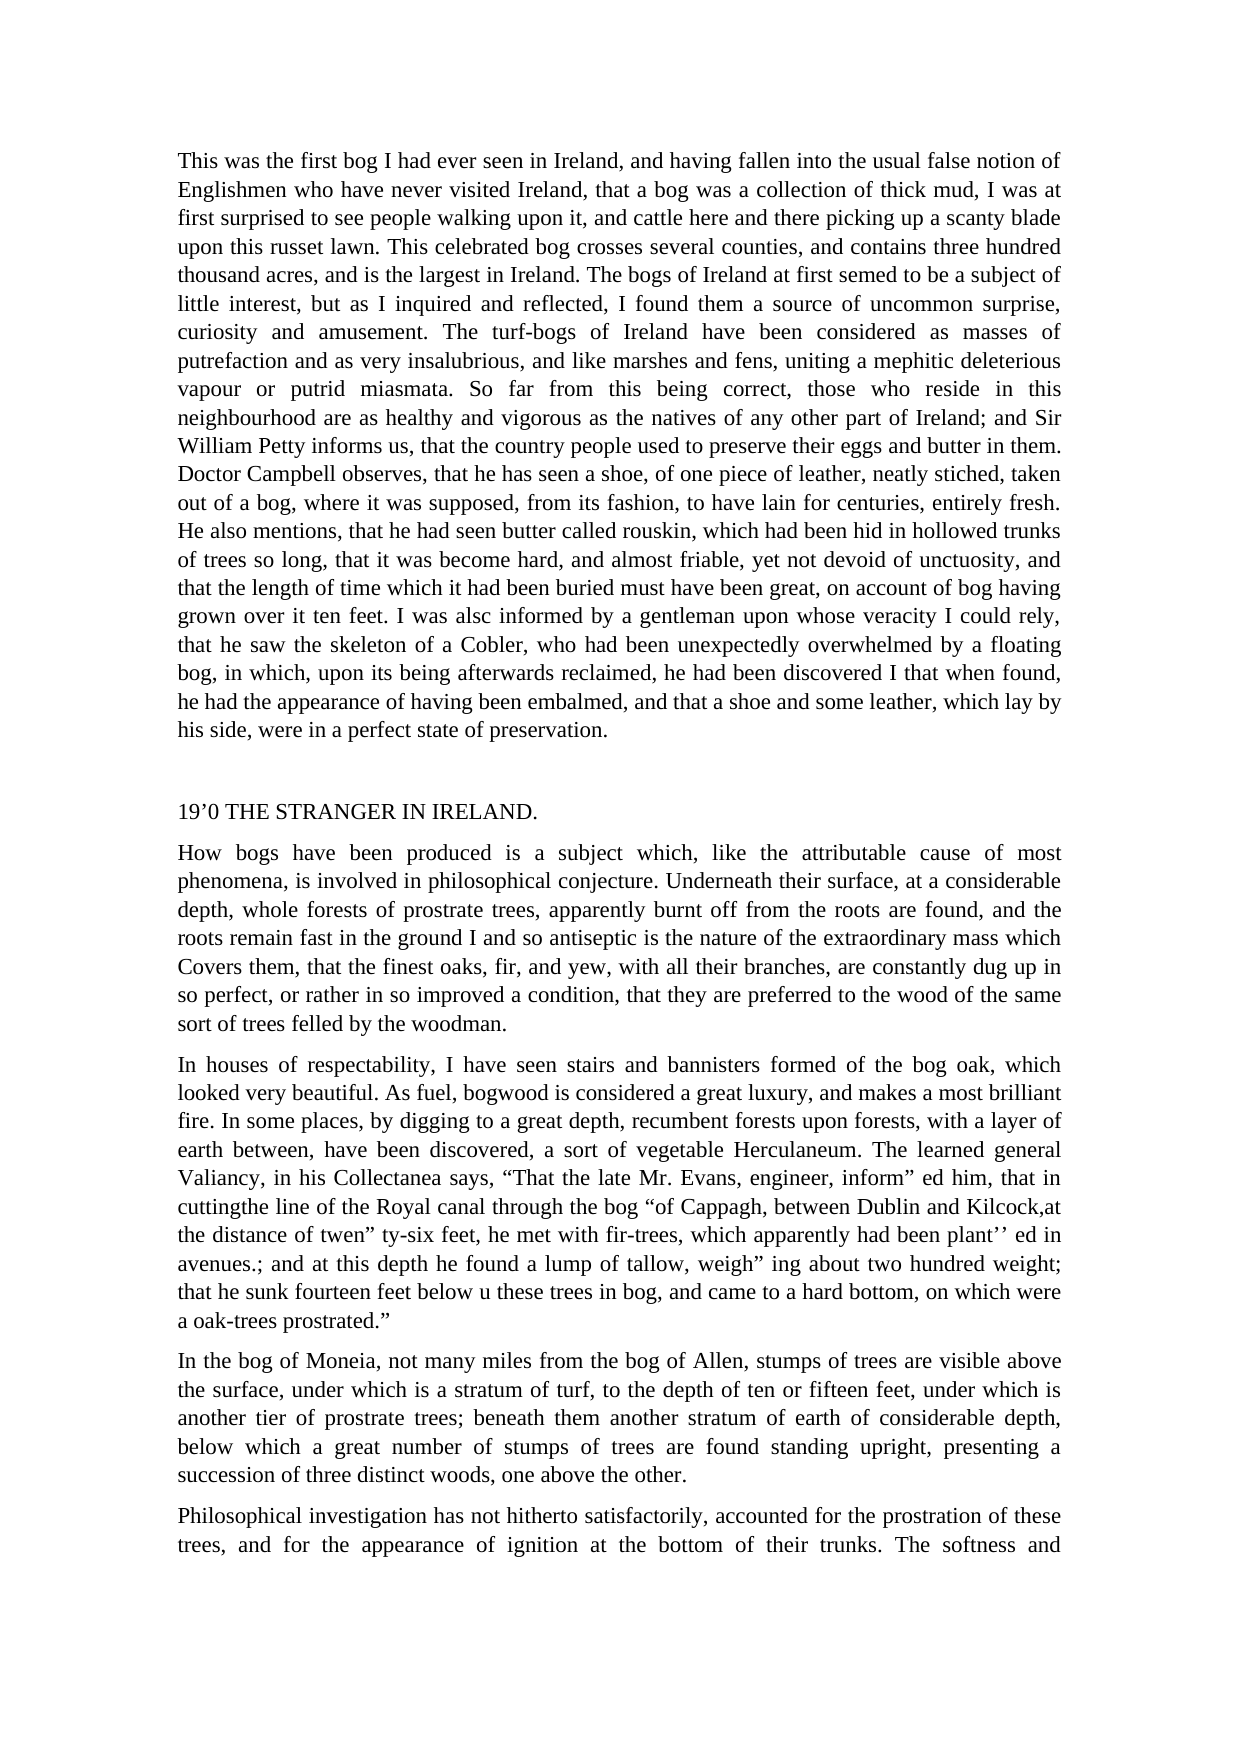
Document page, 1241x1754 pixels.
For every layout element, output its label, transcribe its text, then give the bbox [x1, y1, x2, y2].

text 19’0 THE STRANGER IN IRELAND. [177, 798, 1063, 824]
text In houses of respectability, I have seen stairs and bannisters formed of the bog oak, which looked very beautiful. As fuel, bogwood is considered a great luxury, and makes a most brilliant fire. In some places, by digging to a great depth, recumbent forests upon forests, with a layer of earth between, have been discovered, a sort of vegetable Herculaneum. The learned general Valiancy, in his Collectanea says, “That the late Mr. Evans, engineer, inform” ed him, that in cuttingthe line of the Royal canal through the bog “of Cappagh, between Dublin and Kilcock,at the distance of twen” ty-six feet, he met with fir-trees, which apparently had been plant’’ ed in avenues.; and at this depth he found a lump of tallow, weigh” ing about two hundred weight; that he sunk fourteen feet below u these trees in bog, and came to a hard bottom, on which were a oak-trees prostrated.” [177, 1051, 1063, 1333]
text This was the first bog I had ever seen in Ireland, and having fallen into the usual false notion of Englishmen who have never visited Ireland, that a bog was a collection of thick mud, I was at first surprised to see people walking upon it, and cattle here and there picking up a scanty blade upon this russet lawn. This celebrated bog crosses several counties, and contains three hundred thousand acres, and is the largest in Ireland. The bogs of Ireland at first semed to be a subject of little interest, but as I inquired and reflected, I found them a source of uncommon surprise, curiosity and amusement. The turf-bogs of Ireland have been considered as masses of putrefaction and as very insalubrious, and like marshes and fens, uniting a mephitic deleterious vapour or putrid miasmata. So far from this being correct, those who reside in this neighbourhood are as healthy and vigorous as the natives of any other part of Ireland; and Sir William Petty informs us, that the country people used to preserve their eggs and butter in them. Doctor Campbell observes, that he has seen a shoe, of one piece of leather, neatly stiched, taken out of a bog, where it was supposed, from its fashion, to have lain for centuries, entirely fresh. He also mentions, that he had seen butter called rouskin, which had been hid in hollowed trunks of trees so long, that it was become hard, and almost friable, yet not devoid of unctuosity, and that the length of time which it had been buried must have been great, on account of bog having grown over it ten feet. I was alsc informed by a gentleman upon whose veracity I could rely, that he saw the skeleton of a Cobler, who had been unexpectedly overwhelmed by a floating bog, in which, upon its being afterwards reclaimed, he had been discovered I that when found, he had the appearance of having been embalmed, and that a shoe and some leather, which lay by his side, were in a perfect state of preservation. [177, 148, 1063, 743]
text How bogs have been produced is a subject which, like the attributable cause of most phenomena, is involved in philosophical conjecture. Underneath their surface, at a considerable depth, whole forests of prostrate trees, apparently burnt off from the roots are found, and the roots remain fast in the ground I and so antiseptic is the nature of the extraordinary mass which Covers them, that the finest oaks, fir, and yew, with all their branches, are constantly dug up in so perfect, or rather in so improved a condition, that they are preferred to the wood of the same sort of trees felled by the woodman. [177, 839, 1063, 1036]
text In the bog of Moneia, not many miles from the bog of Allen, stumps of trees are visible above the surface, under which is a stratum of turf, to the depth of ten or fifteen feet, under which is another tier of prostrate trees; beneath them another stratum of earth of considerable depth, below which a great number of stumps of trees are found standing upright, presenting a succession of three distinct woods, one above the other. [177, 1348, 1063, 1488]
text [177, 1502, 1063, 1557]
